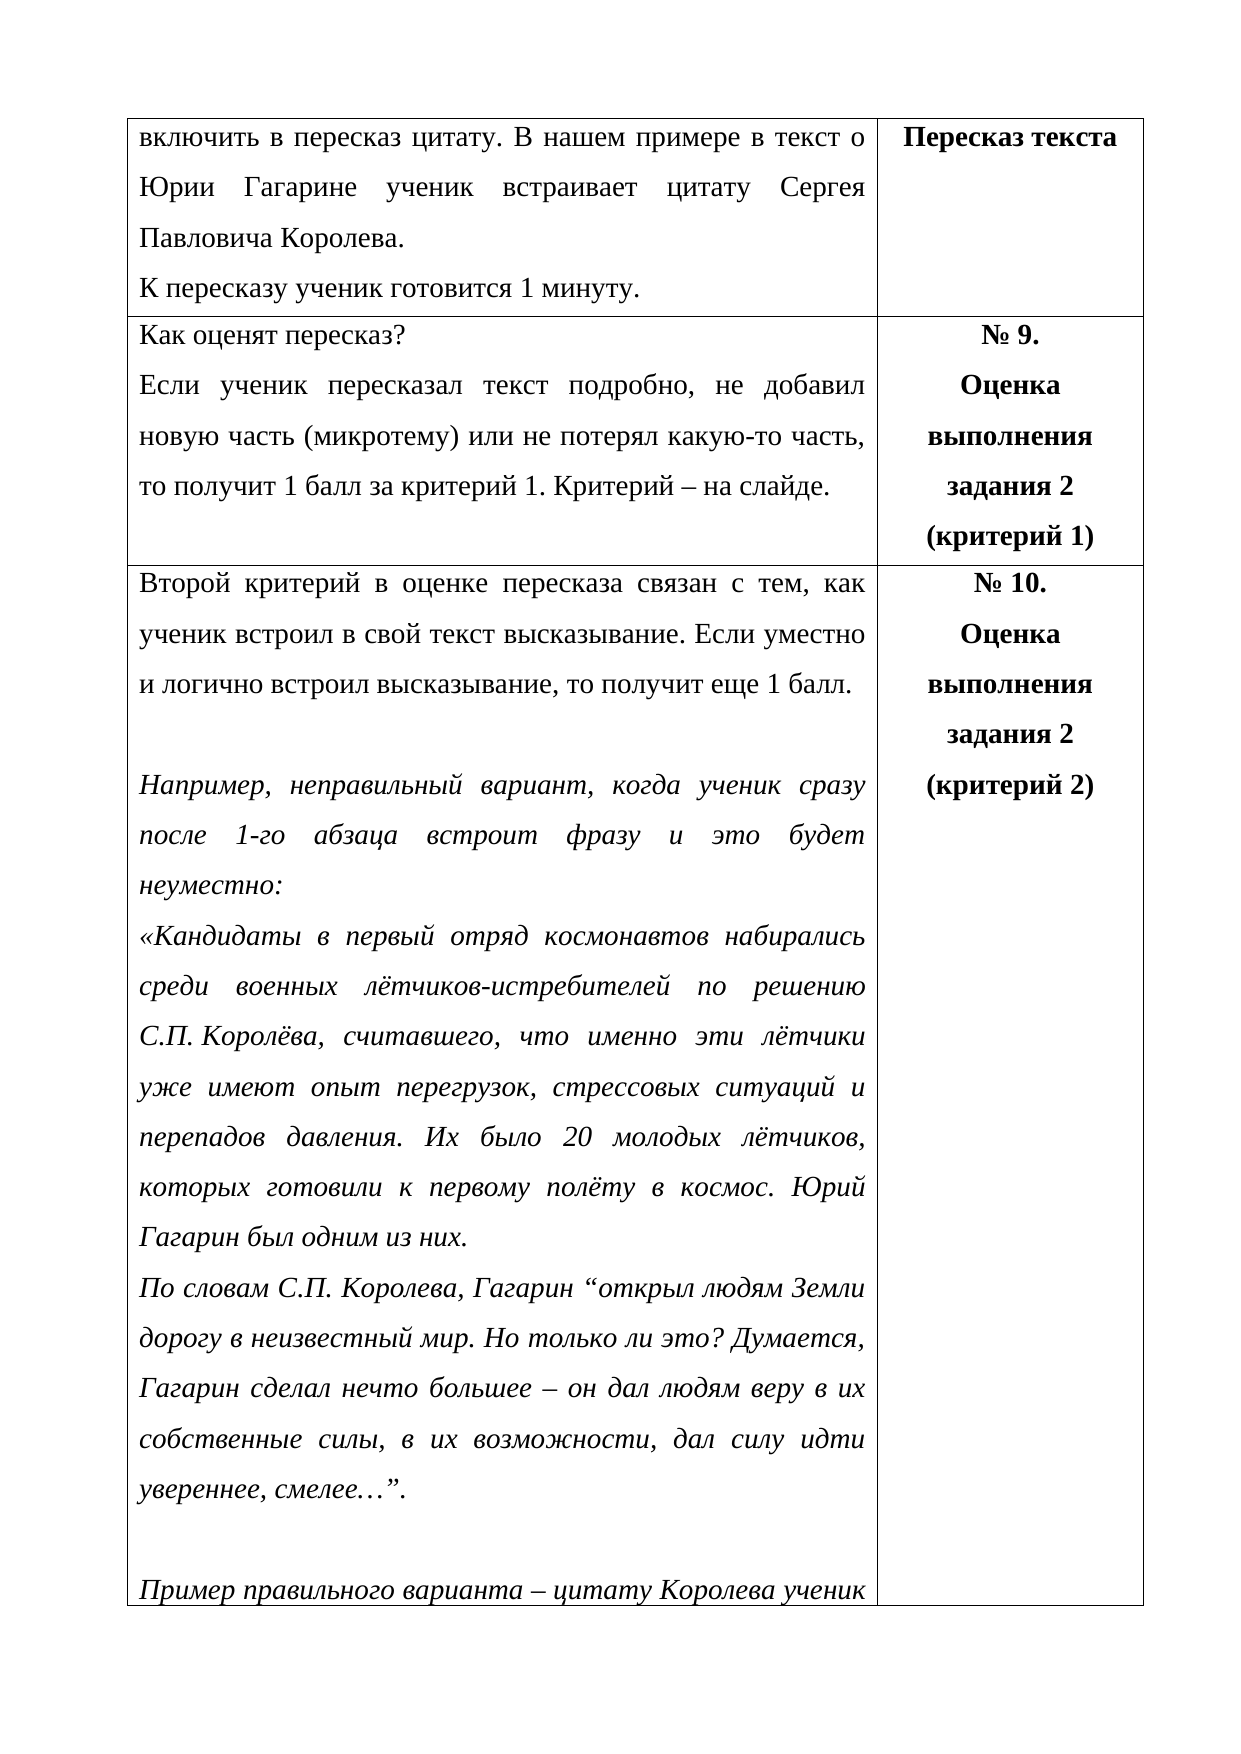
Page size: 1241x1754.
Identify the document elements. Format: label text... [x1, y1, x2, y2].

table_cell Как оценят пересказ? Если ученик пересказал текст подробно, не добавил новую часть (микротему) или не потерял какую-то часть, то получит 1 балл за критерий 1. Критерий – на слайде. [128, 317, 877, 564]
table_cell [128, 566, 877, 1605]
table_cell № 9. Оценка выполнения задания 2 (критерий 1) [878, 317, 1143, 564]
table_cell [128, 119, 877, 316]
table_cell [878, 119, 1143, 316]
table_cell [878, 566, 1143, 1605]
